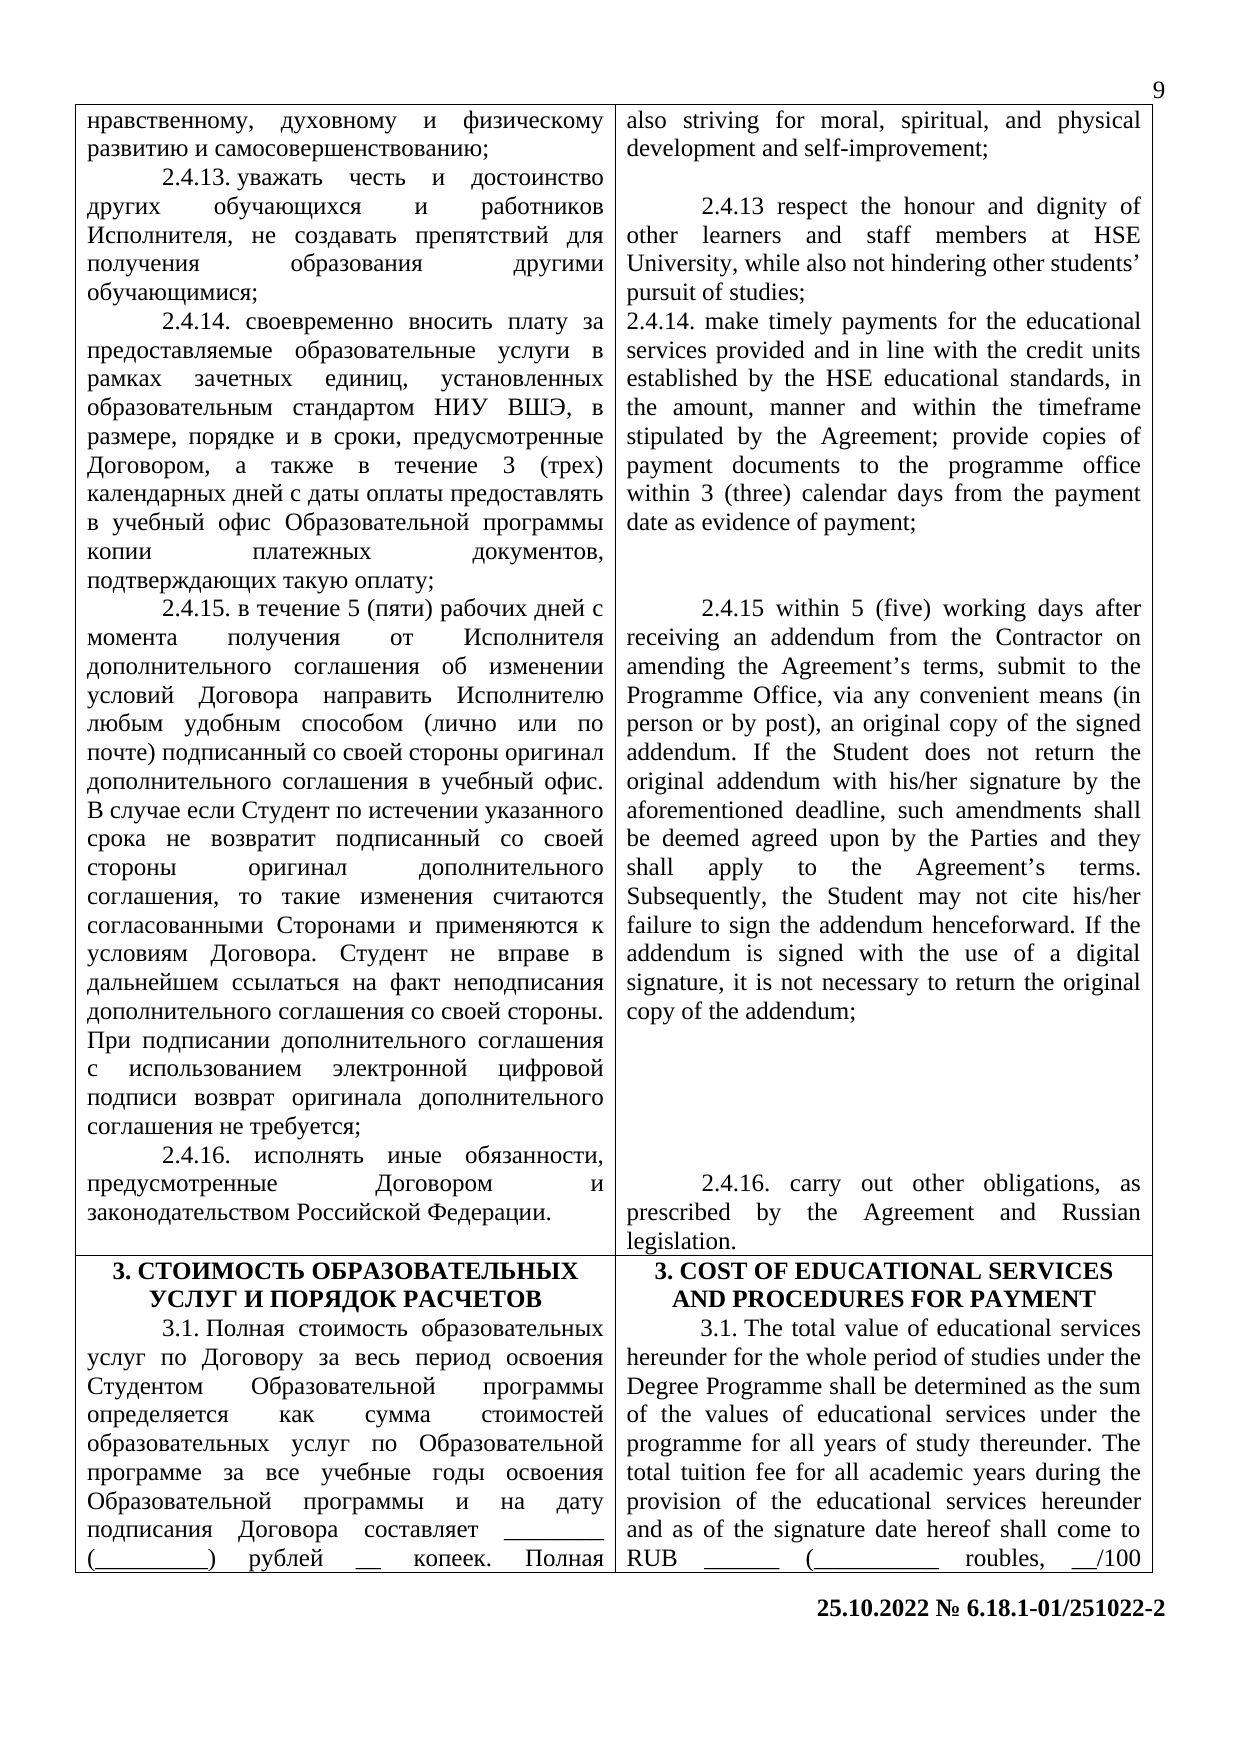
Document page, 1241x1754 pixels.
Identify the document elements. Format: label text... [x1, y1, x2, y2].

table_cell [76, 105, 615, 1255]
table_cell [616, 105, 1152, 1255]
